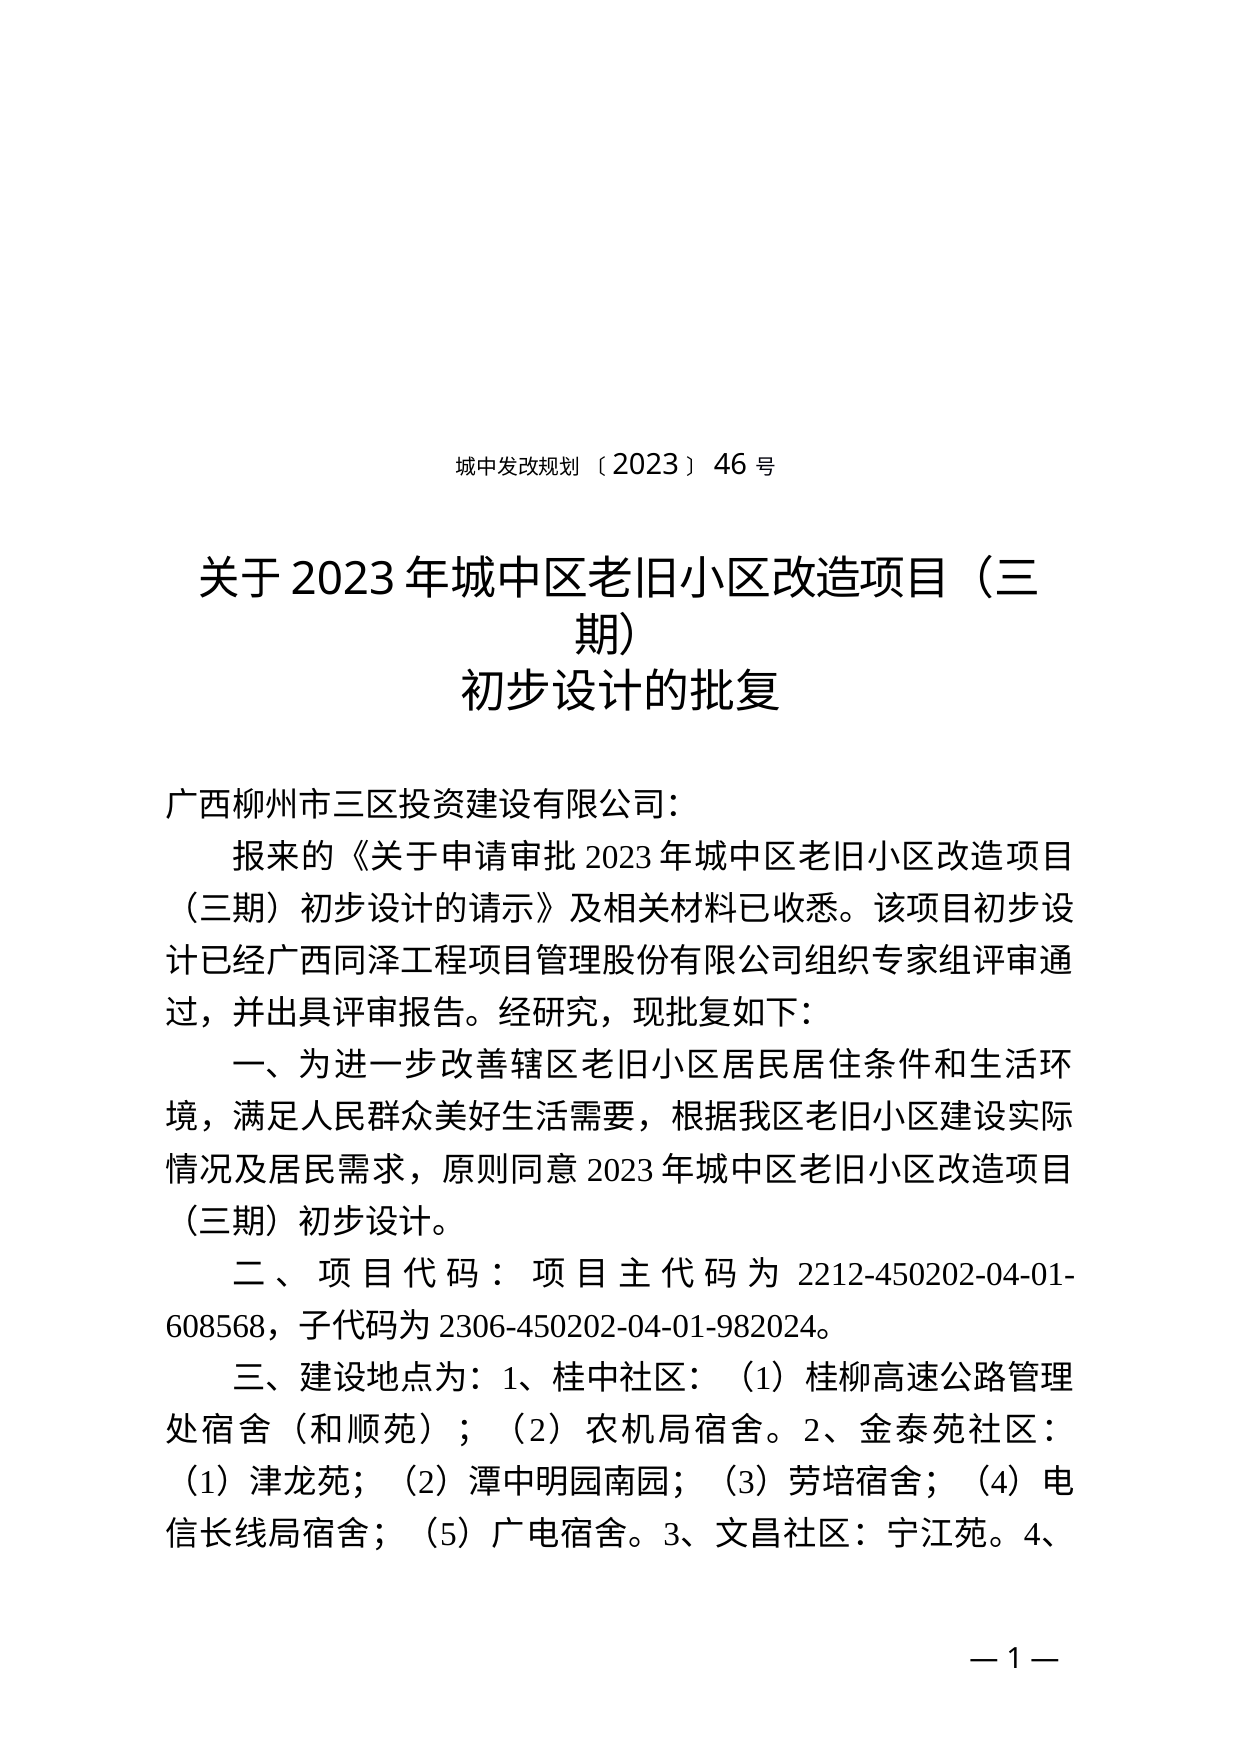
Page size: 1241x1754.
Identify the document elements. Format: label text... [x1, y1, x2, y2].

text 广西柳州市三区投资建设有限公司： [165, 775, 1075, 827]
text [165, 1348, 1075, 1556]
text 关于2023年城中区老旧小区改造项目（三期） [165, 550, 1075, 662]
list 为进一步改善辖区老旧小区居民居住条件和生活环境，满足人民群众美好生活需要，根据我区老旧小区建设实际情况及居民需求，原则同意2023年城中区老旧小区改造项目（三期）初步设计。 [165, 1035, 1075, 1243]
text 报来的《关于申请审批2023年城中区老旧小区改造项目（三期）初步设计的请示》及相关材料已收悉。该项目初步设计已经广西同泽工程项目管理股份有限公司组织专家组评审通过，并出具评审报告。经研究，现批复如下： [165, 827, 1075, 1035]
text 初步设计的批复 [165, 662, 1075, 718]
list 二、项目代码：项目主代码为2212-450202-04-01-608568，子代码为2306-450202-04-01-982024。 [165, 1243, 1075, 1348]
